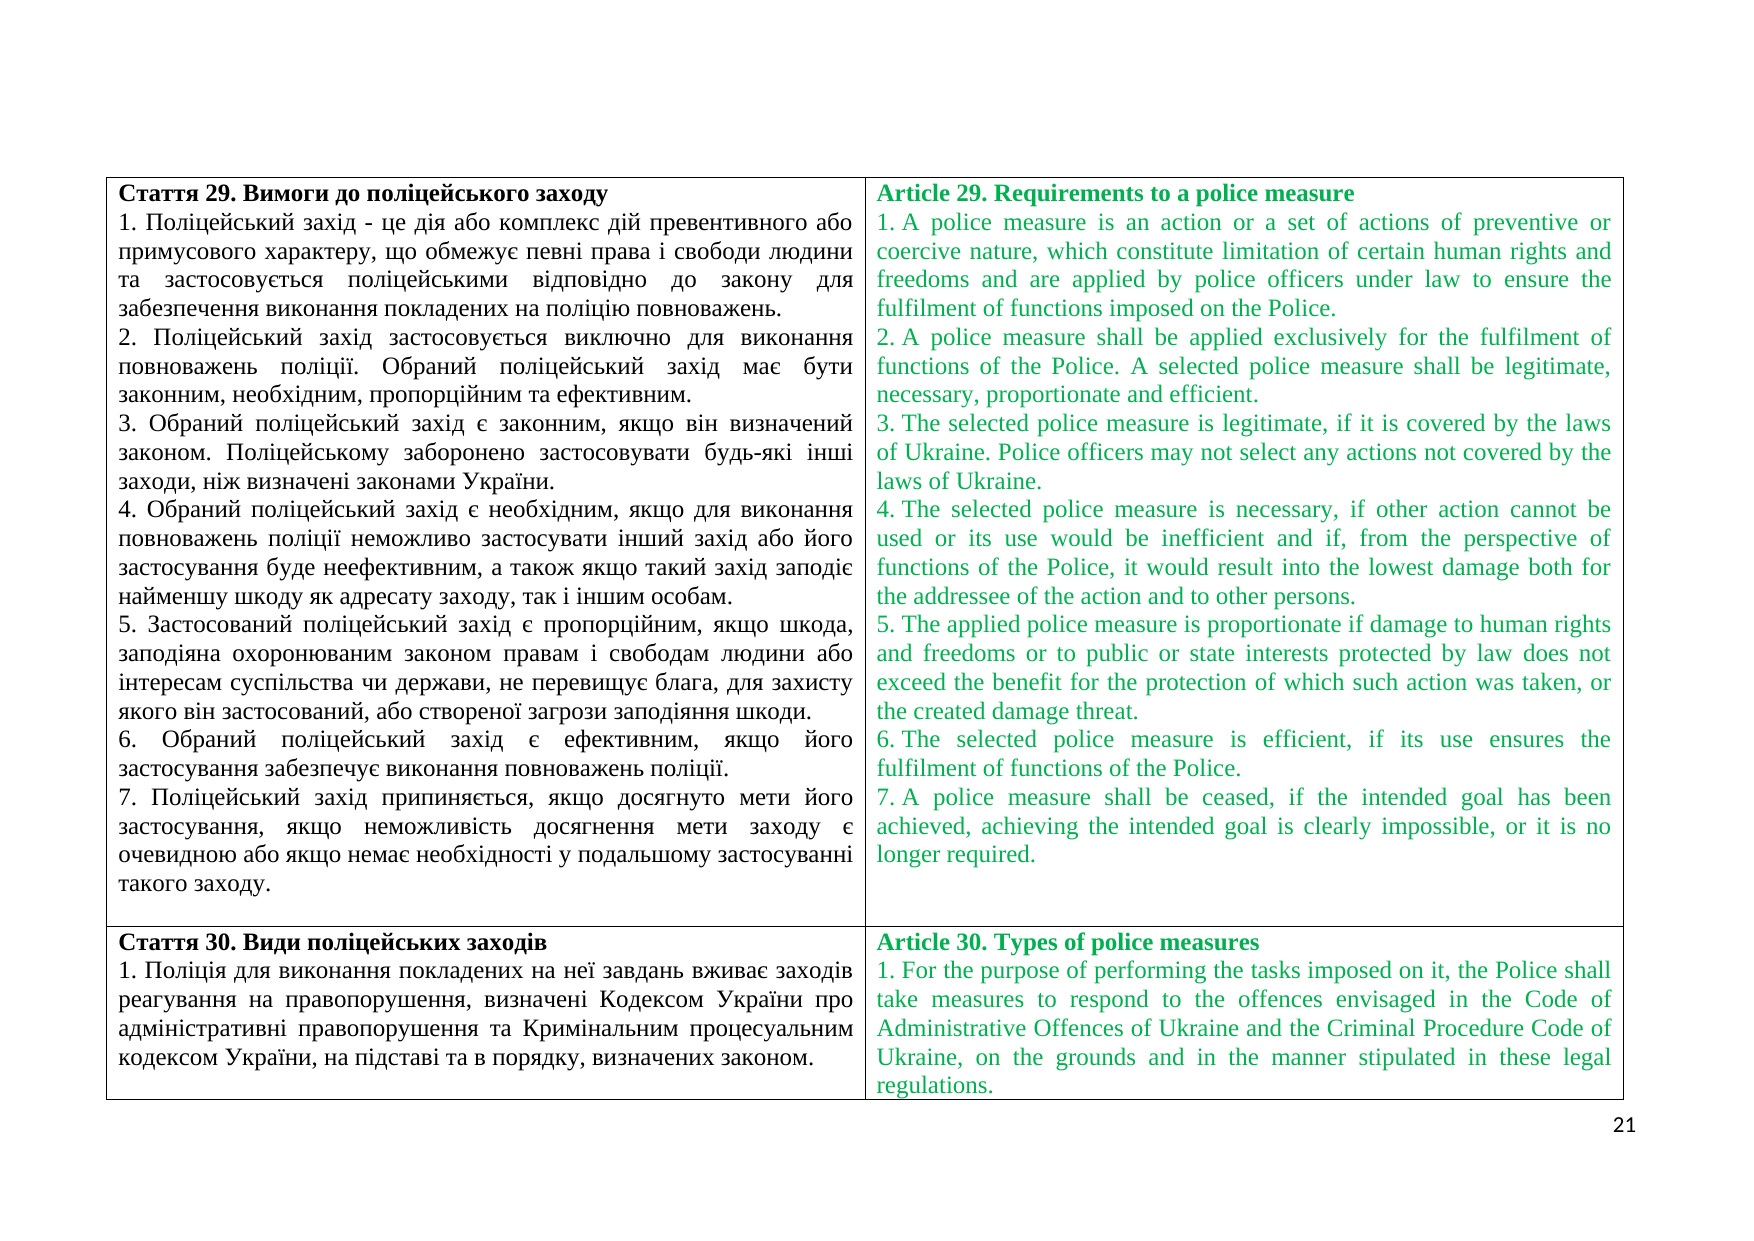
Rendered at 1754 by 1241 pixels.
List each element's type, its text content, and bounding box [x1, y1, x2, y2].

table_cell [866, 927, 1623, 1099]
table_cell Article 29. Requirements to a police measure 1. A police measure is an action or a set of actions of preventive or coercive nature, which constitute limitation of certain human rights and freedoms and are applied by police officers under law to ensure the fulfilment of functions imposed on the Police. 2. A police measure shall be applied exclusively for the fulfilment of functions of the Police. A selected police measure shall be legitimate, necessary, proportionate and efficient. 3. The selected police measure is legitimate, if it is covered by the laws of Ukraine. Police officers may not select any actions not covered by the laws of Ukraine. 4. The selected police measure is necessary, if other action cannot be used or its use would be inefficient and if, from the perspective of functions of the Police, it would result into the lowest damage both for the addressee of the action and to other persons. 5. The applied police measure is proportionate if damage to human rights and freedoms or to public or state interests protected by law does not exceed the benefit for the protection of which such action was taken, or the created damage threat. 6. The selected police measure is efficient, if its use ensures the fulfilment of functions of the Police. 7. A police measure shall be ceased, if the intended goal has been achieved, achieving the intended goal is clearly impossible, or it is no longer required. [866, 178, 1623, 926]
table_cell Стаття 29. Вимоги до поліцейського заходу 1. Поліцейський захід - це дія або комплекс дій превентивного або примусового характеру, що обмежує певні права і свободи людини та застосовується поліцейськими відповідно до закону для забезпечення виконання покладених на поліцію повноважень. 2. Поліцейський захід застосовується виключно для виконання повноважень поліції. Обраний поліцейський захід має бути законним, необхідним, пропорційним та ефективним. 3. Обраний поліцейський захід є законним, якщо він визначений законом. Поліцейському заборонено застосовувати будь-які інші заходи, ніж визначені законами України. 4. Обраний поліцейський захід є необхідним, якщо для виконання повноважень поліції неможливо застосувати інший захід або його застосування буде неефективним, а також якщо такий захід заподіє найменшу шкоду як адресату заходу, так і іншим особам. 5. Застосований поліцейський захід є пропорційним, якщо шкода, заподіяна охоронюваним законом правам і свободам людини або інтересам суспільства чи держави, не перевищує блага, для захисту якого він застосований, або створеної загрози заподіяння шкоди. 6. Обраний поліцейський захід є ефективним, якщо його застосування забезпечує виконання повноважень поліції. 7. Поліцейський захід припиняється, якщо досягнуто мети його застосування, якщо неможливість досягнення мети заходу є очевидною або якщо немає необхідності у подальшому застосуванні такого заходу. [107, 178, 865, 926]
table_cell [107, 927, 865, 1099]
